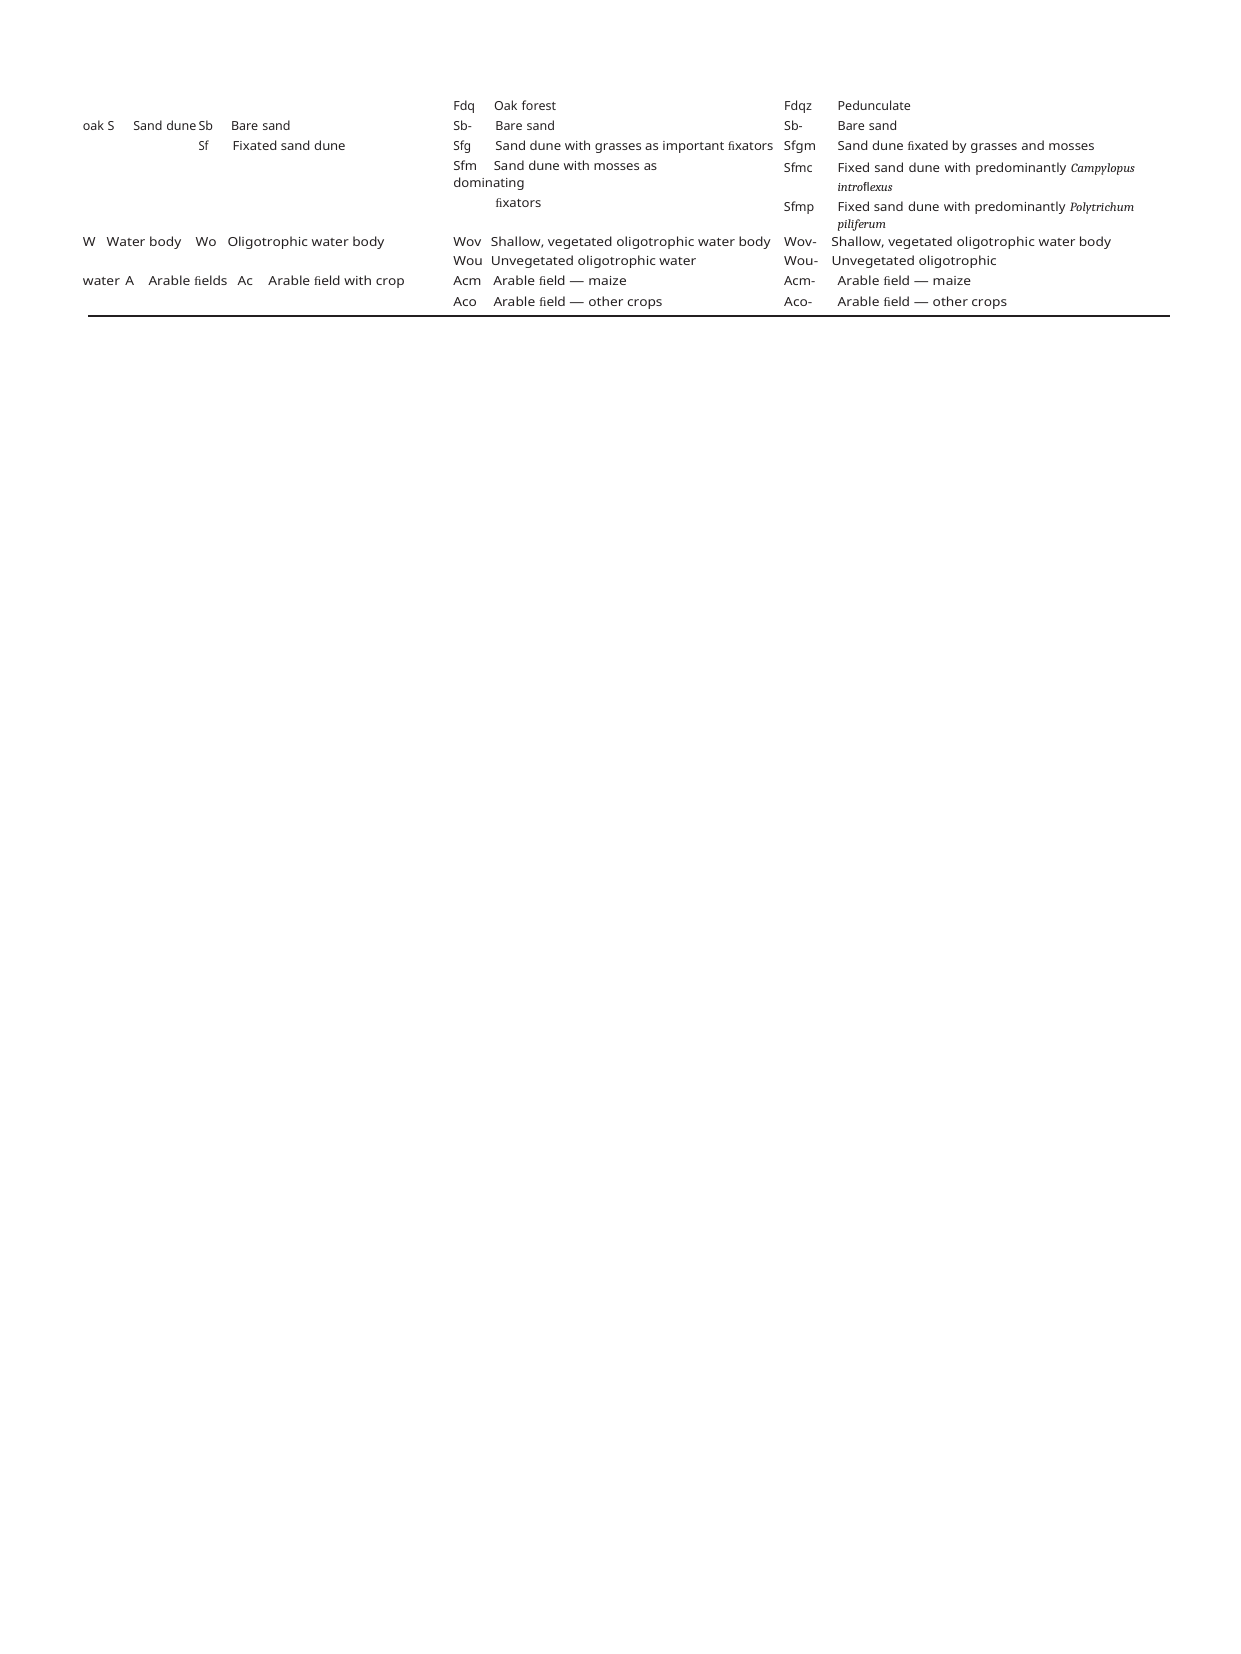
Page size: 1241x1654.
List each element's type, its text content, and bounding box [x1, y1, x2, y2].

text Fdq Oak forest Fdqz Pedunculate oak S Sand dune Sb Bare sand Sb- Bare sand Sb- Bare sand [83, 97, 938, 134]
text Sfmp Fixed sand dune with predominantly Polytrichum piliferum [784, 198, 1139, 232]
text W Water body Wo Oligotrophic water body Wov Shallow, vegetated oligotrophic water body Wov- Shallow, vegetated oligotrophic water body [83, 235, 1163, 249]
text Sf Fixated sand dune Sfg Sand dune with grasses as important ﬁxators Sfgm Sand dune ﬁxated by grasses and mosses [198, 137, 1163, 154]
text Wou Unvegetated oligotrophic water Wou- Unvegetated oligotrophic water A Arable ﬁelds Ac Arable ﬁeld with crop Acm Arable ﬁeld — maize Acm- Arable ﬁeld — maize [83, 252, 1032, 289]
text Sfmc Fixed sand dune with predominantly Campylopus introﬂexus [784, 159, 1139, 194]
text ﬁxators [495, 194, 730, 211]
text Aco Arable ﬁeld — other crops Aco- Arable ﬁeld — other crops [453, 293, 1163, 310]
text Sfm Sand dune with mosses as dominating [453, 157, 730, 191]
